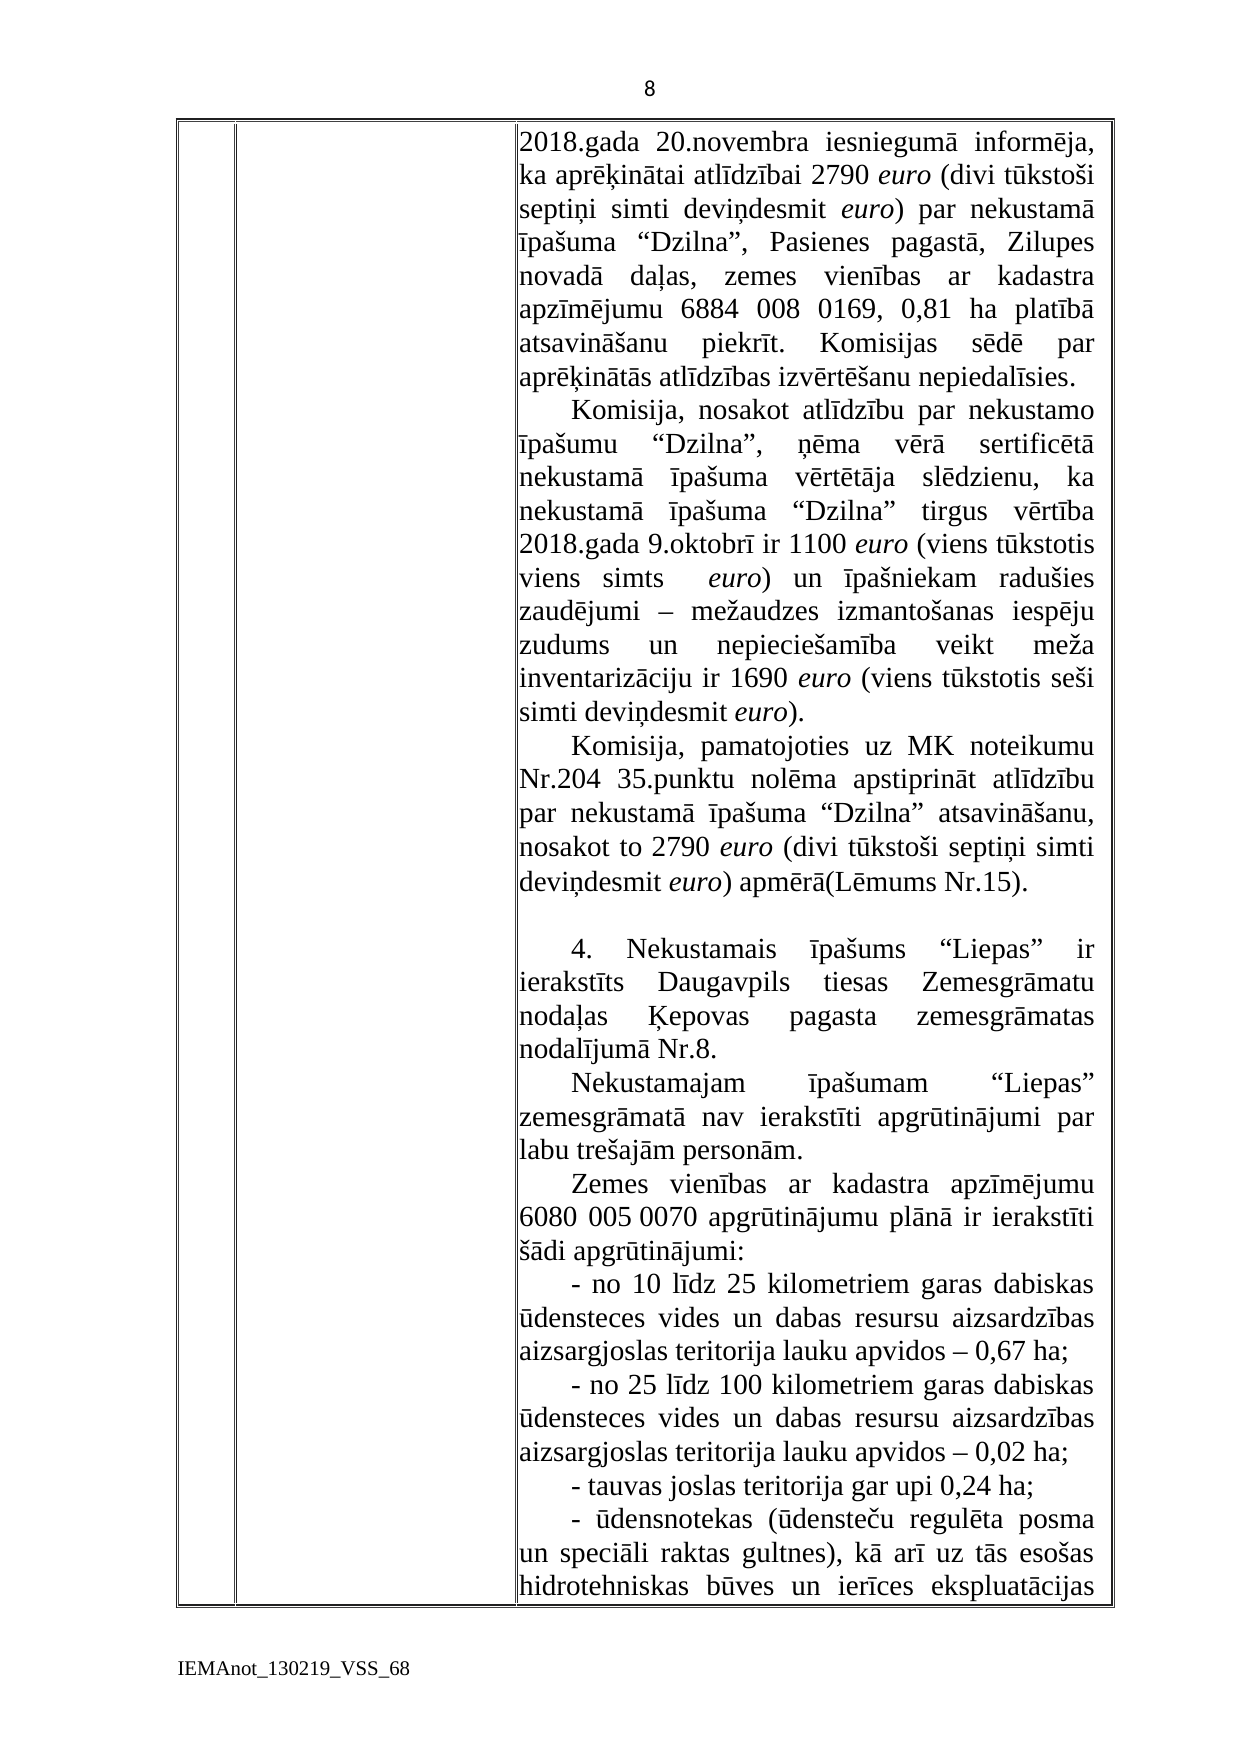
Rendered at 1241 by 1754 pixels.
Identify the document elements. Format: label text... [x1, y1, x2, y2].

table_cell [236, 122, 516, 1604]
table_cell 2. [179, 122, 236, 1604]
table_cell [516, 122, 1111, 1604]
